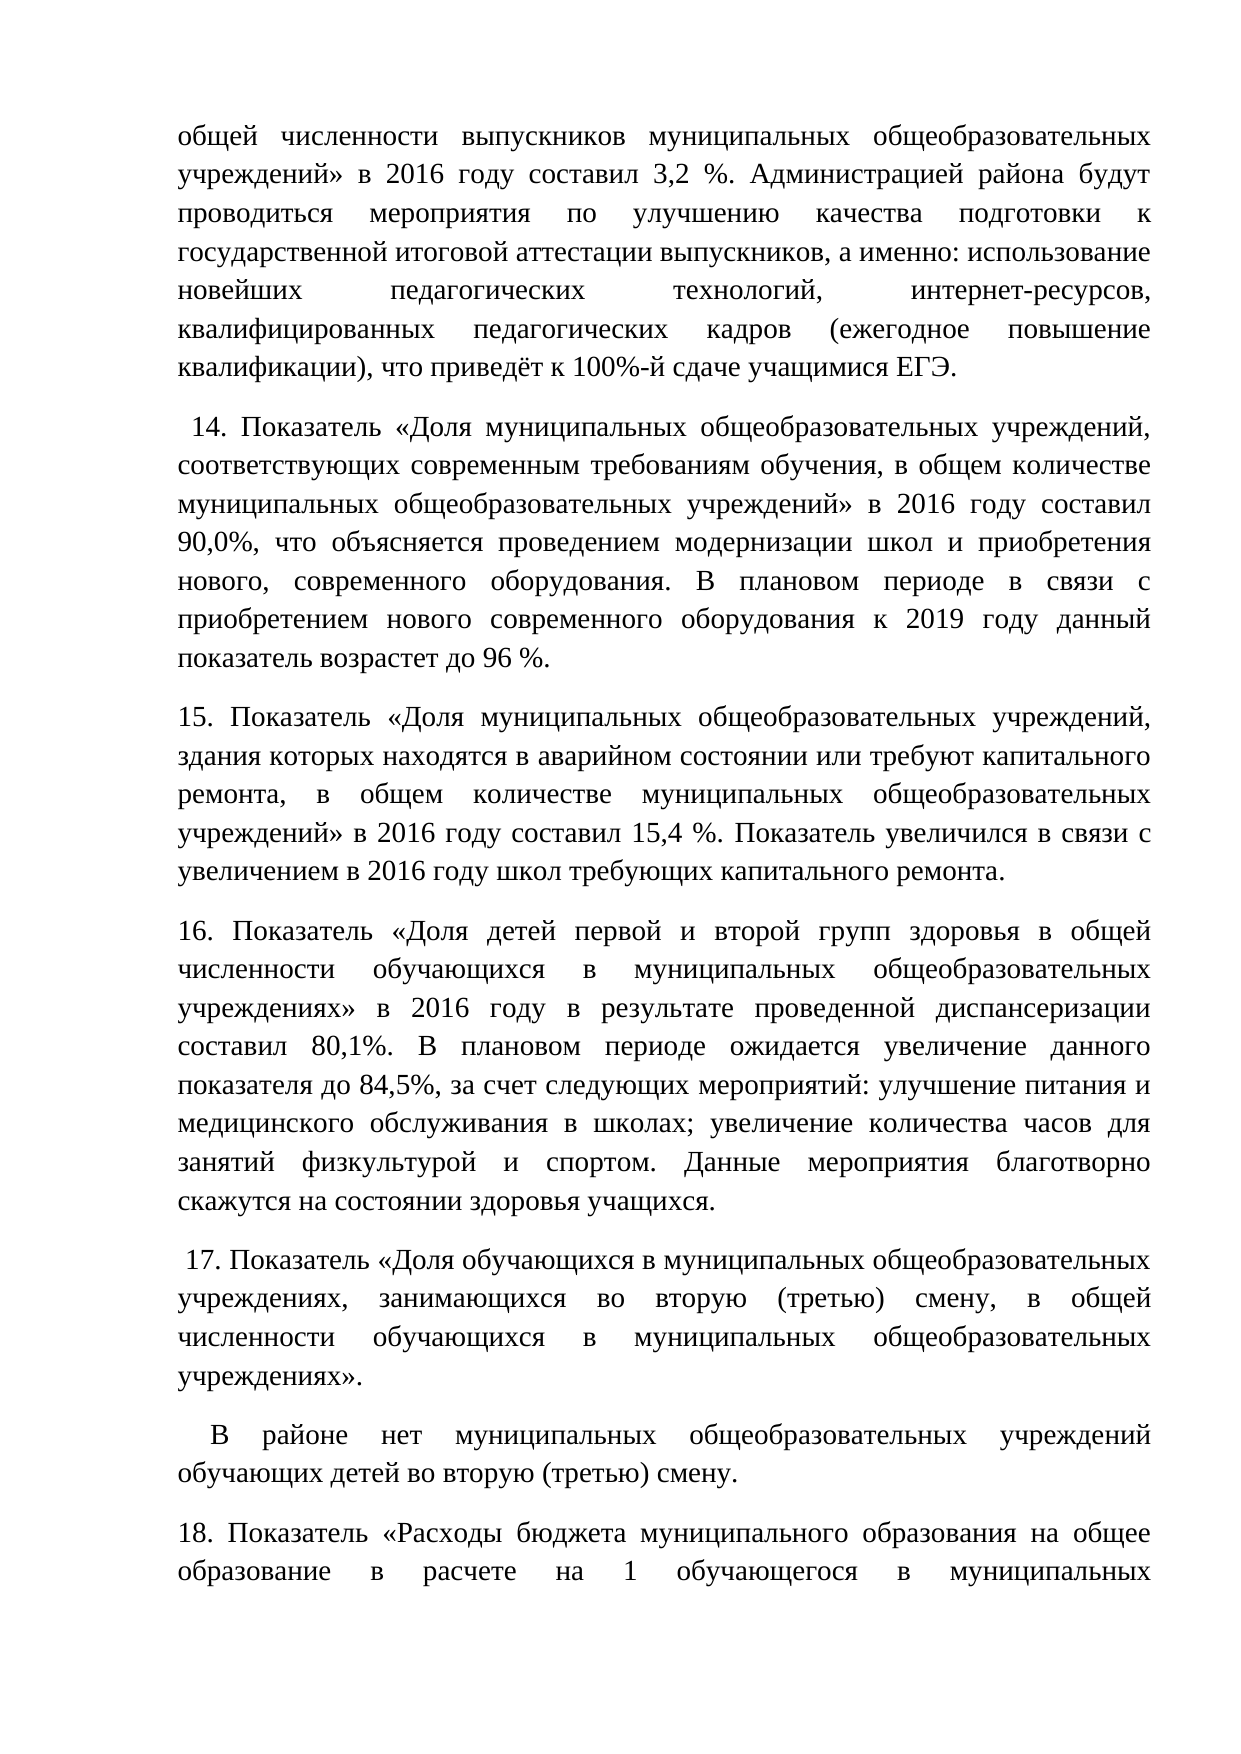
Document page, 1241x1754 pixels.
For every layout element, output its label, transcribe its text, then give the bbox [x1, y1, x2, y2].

text 15. Показатель «Доля муниципальных общеобразовательных учреждений, здания которых находятся в аварийном состоянии или требуют капитального ремонта, в общем количестве муниципальных общеобразовательных учреждений» в 2016 году составил 15,4 %. Показатель увеличился в связи с увеличением в 2016 году школ требующих капитального ремонта. [177, 699, 1152, 887]
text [177, 1515, 1152, 1587]
text 17. Показатель «Доля обучающихся в муниципальных общеобразовательных учреждениях, занимающихся во вторую (третью) смену, в общей численности обучающихся в муниципальных общеобразовательных учреждениях». [177, 1242, 1152, 1391]
text В районе нет муниципальных общеобразовательных учреждений обучающих детей во вторую (третью) смену. [177, 1417, 1152, 1489]
text 14. Показатель «Доля муниципальных общеобразовательных учреждений, соответствующих современным требованиям обучения, в общем количестве муниципальных общеобразовательных учреждений» в 2016 году составил 90,0%, что объясняется проведением модернизации школ и приобретения нового, современного оборудования. В плановом периоде в связи с приобретением нового современного оборудования к 2019 году данный показатель возрастет до 96 %. [177, 409, 1152, 673]
text 16. Показатель «Доля детей первой и второй групп здоровья в общей численности обучающихся в муниципальных общеобразовательных учреждениях» в 2016 году в результате проведенной диспансеризации составил 80,1%. В плановом периоде ожидается увеличение данного показателя до 84,5%, за счет следующих мероприятий: улучшение питания и медицинского обслуживания в школах; увеличение количества часов для занятий физкультурой и спортом. Данные мероприятия благотворно скажутся на состоянии здоровья учащихся. [177, 913, 1152, 1216]
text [177, 118, 1152, 383]
